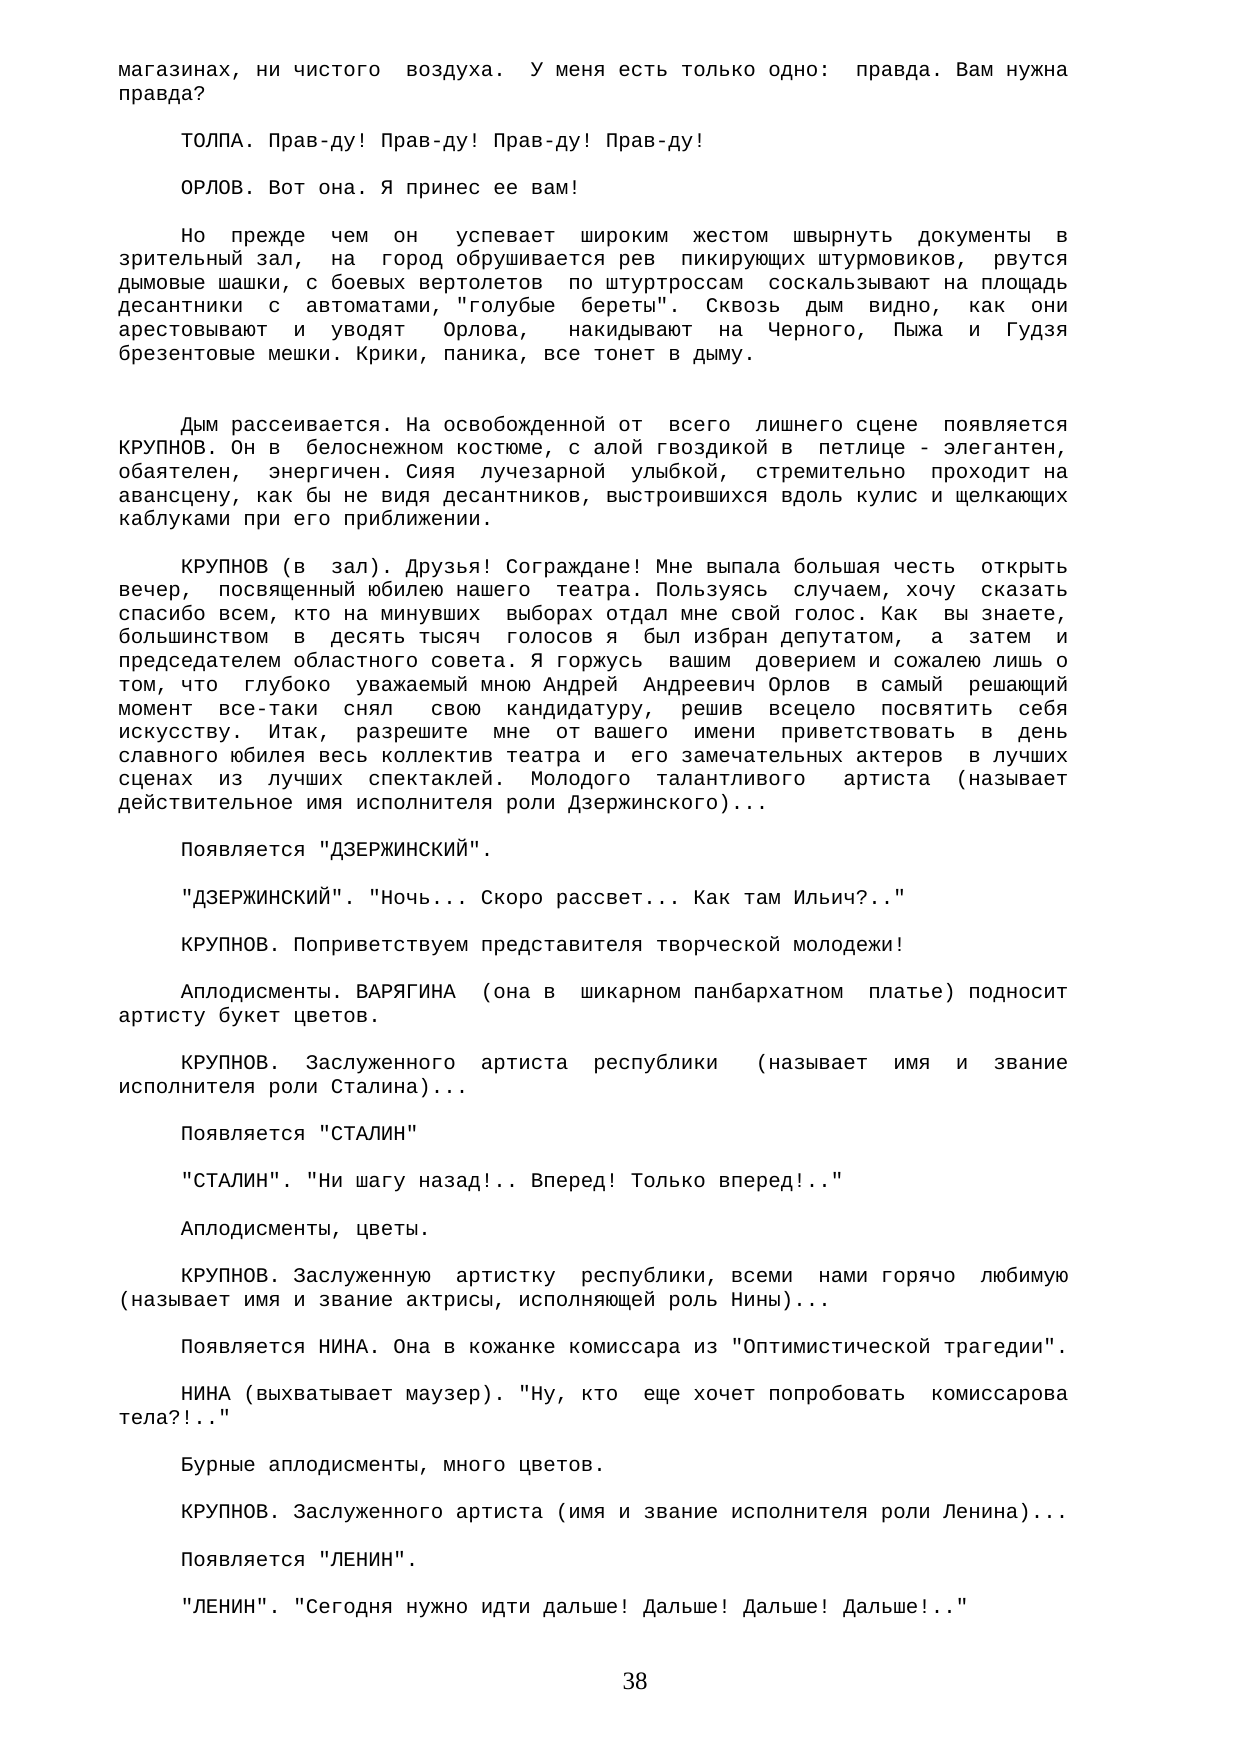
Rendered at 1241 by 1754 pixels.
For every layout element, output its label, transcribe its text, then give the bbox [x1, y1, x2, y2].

text дымовые шашки, с боевых вертолетов по штуртроссам соскальзывают на площадь [118, 272, 1152, 296]
text ОРЛОВ. Вот она. Я принес ее вам! [118, 177, 1152, 201]
text Появляется НИНА. Она в кожанке комиссара из "Оптимистической трагедии". [118, 1336, 1152, 1359]
text КРУПНОВ. Поприветствуем представителя творческой молодежи! [118, 934, 1152, 958]
text КРУПНОВ. Заслуженного артиста республики (называет имя и звание [118, 1052, 1152, 1076]
text КРУПНОВ (в зал). Друзья! Сограждане! Мне выпала большая честь открыть [118, 556, 1152, 579]
text десантники с автоматами, "голубые береты". Сквозь дым видно, как они [118, 296, 1152, 319]
text НИНА (выхватывает маузер). "Ну, кто еще хочет попробовать комиссарова [118, 1383, 1152, 1407]
text каблуками при его приближении. [118, 508, 1152, 532]
text магазинах, ни чистого воздуха. У меня есть только одно: правда. Вам нужна [118, 59, 1152, 83]
text правда? [118, 83, 1152, 106]
text Но прежде чем он успевает широким жестом швырнуть документы в [118, 224, 1152, 248]
text "СТАЛИН". "Ни шагу назад!.. Вперед! Только вперед!.." [118, 1170, 1152, 1194]
text момент все-таки снял свою кандидатуру, решив всецело посвятить себя [118, 697, 1152, 721]
text спасибо всем, кто на минувших выборах отдал мне свой голос. Как вы знаете, [118, 603, 1152, 627]
text славного юбилея весь коллектив театра и его замечательных актеров в лучших [118, 745, 1152, 768]
text том, что глубоко уважаемый мною Андрей Андреевич Орлов в самый решающий [118, 674, 1152, 697]
text председателем областного совета. Я горжусь вашим доверием и сожалею лишь о [118, 650, 1152, 674]
text артисту букет цветов. [118, 1005, 1152, 1028]
text Аплодисменты. ВАРЯГИНА (она в шикарном панбархатном платье) подносит [118, 981, 1152, 1005]
text большинством в десять тысяч голосов я был избран депутатом, а затем и [118, 627, 1152, 650]
text искусству. Итак, разрешите мне от вашего имени приветствовать в день [118, 721, 1152, 745]
text сценах из лучших спектаклей. Молодого талантливого артиста (называет [118, 768, 1152, 792]
text авансцену, как бы не видя десантников, выстроившихся вдоль кулис и щелкающих [118, 485, 1152, 508]
text Появляется "ДЗЕРЖИНСКИЙ". [118, 839, 1152, 863]
text вечер, посвященный юбилею нашего театра. Пользуясь случаем, хочу сказать [118, 579, 1152, 603]
text обаятелен, энергичен. Сияя лучезарной улыбкой, стремительно проходит на [118, 461, 1152, 485]
text ТОЛПА. Прав-ду! Прав-ду! Прав-ду! Прав-ду! [118, 130, 1152, 154]
text Появляется "ЛЕНИН". [118, 1549, 1152, 1572]
text зрительный зал, на город обрушивается рев пикирующих штурмовиков, рвутся [118, 248, 1152, 272]
text Бурные аплодисменты, много цветов. [118, 1454, 1152, 1478]
text действительное имя исполнителя роли Дзержинского)... [118, 792, 1152, 816]
text Дым рассеивается. На освобожденной от всего лишнего сцене появляется [118, 414, 1152, 437]
text исполнителя роли Сталина)... [118, 1076, 1152, 1099]
text "ДЗЕРЖИНСКИЙ". "Ночь... Скоро рассвет... Как там Ильич?.." [118, 887, 1152, 910]
text (называет имя и звание актрисы, исполняющей роль Нины)... [118, 1289, 1152, 1312]
text КРУПНОВ. Заслуженного артиста (имя и звание исполнителя роли Ленина)... [118, 1501, 1152, 1525]
text "ЛЕНИН". "Сегодня нужно идти дальше! Дальше! Дальше! Дальше!.." [118, 1596, 1152, 1620]
text тела?!.." [118, 1407, 1152, 1431]
text КРУПНОВ. Он в белоснежном костюме, с алой гвоздикой в петлице - элегантен, [118, 437, 1152, 461]
text брезентовые мешки. Крики, паника, все тонет в дыму. [118, 343, 1152, 366]
text Аплодисменты, цветы. [118, 1218, 1152, 1241]
text арестовывают и уводят Орлова, накидывают на Черного, Пыжа и Гудзя [118, 319, 1152, 343]
text КРУПНОВ. Заслуженную артистку республики, всеми нами горячо любимую [118, 1265, 1152, 1289]
text Появляется "СТАЛИН" [118, 1123, 1152, 1147]
